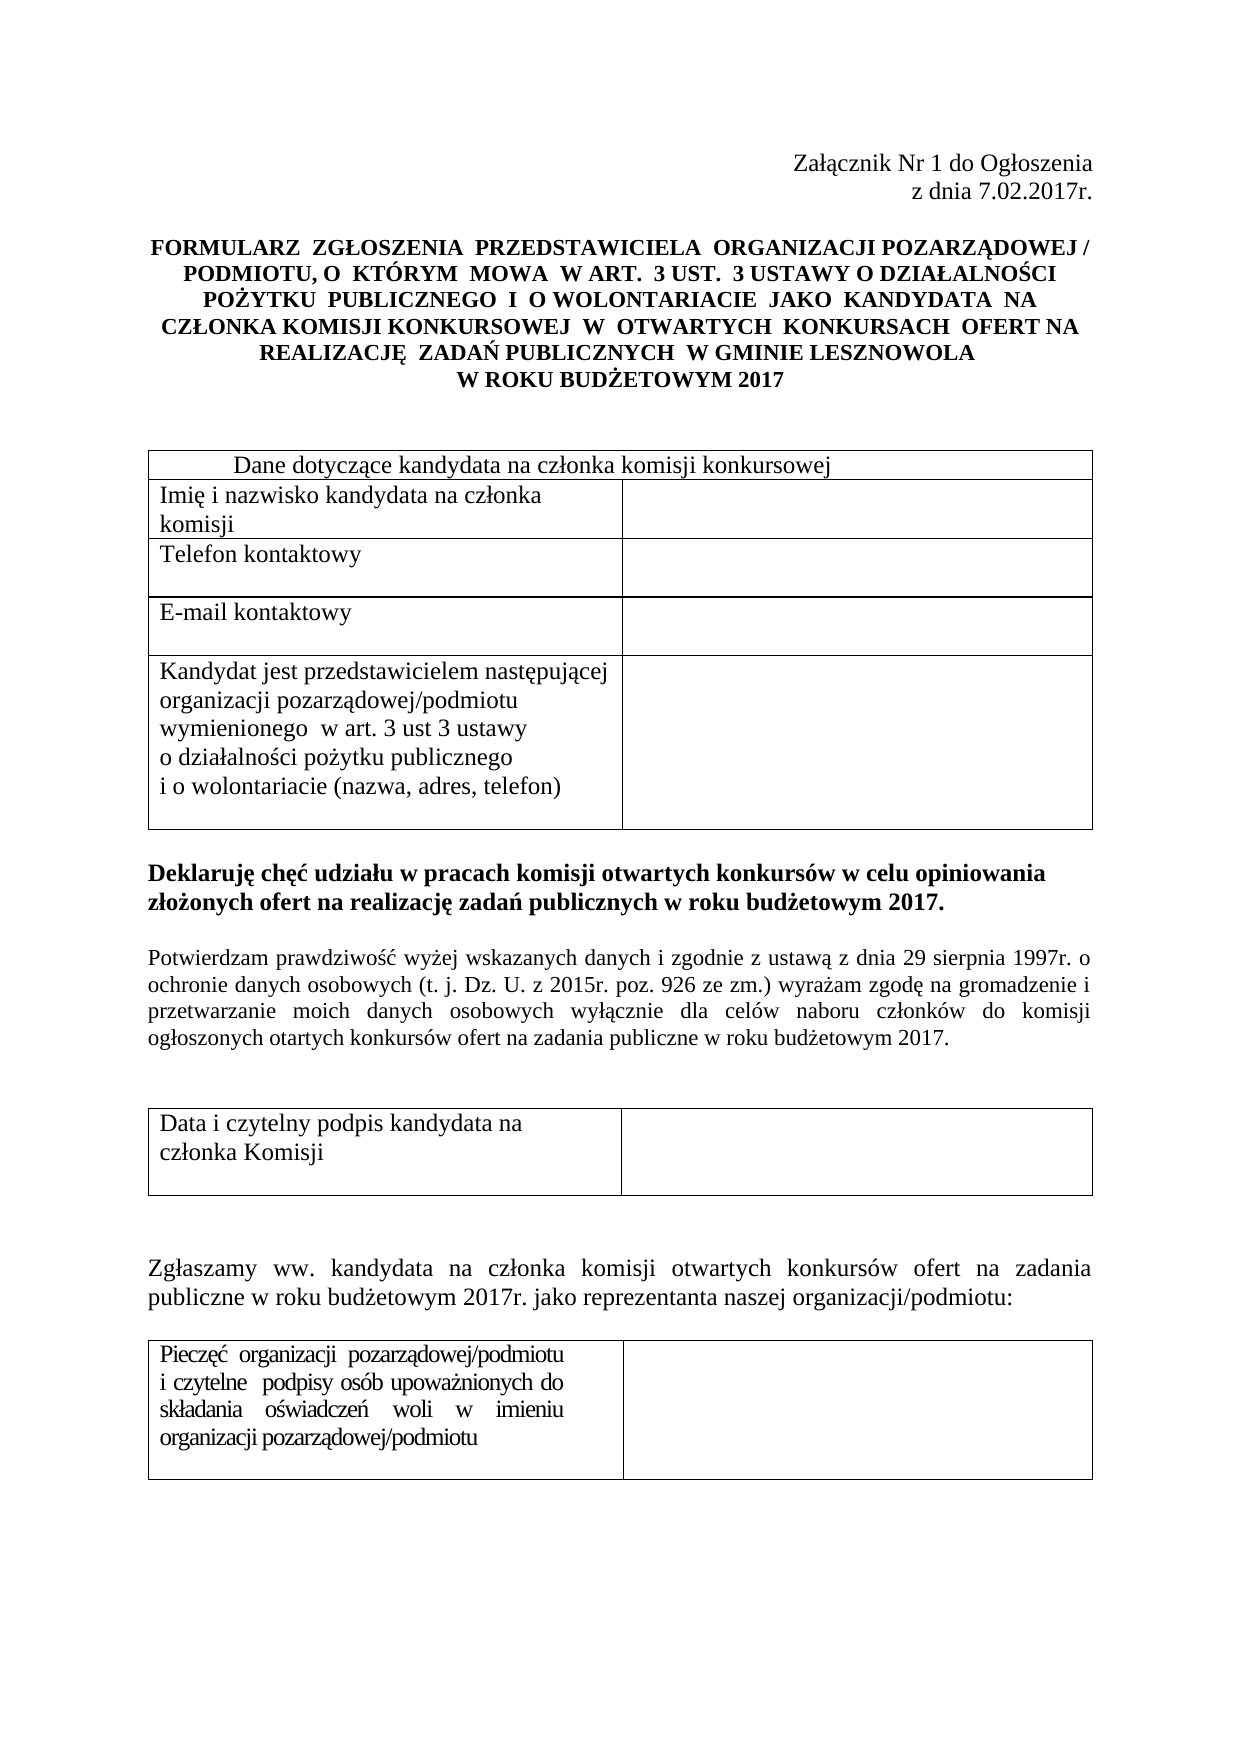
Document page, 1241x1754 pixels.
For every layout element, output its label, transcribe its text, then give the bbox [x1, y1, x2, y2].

table_cell Imię i nazwisko kandydata na członka komisji [149, 480, 622, 538]
table_cell Telefon kontaktowy [149, 539, 622, 596]
text Potwierdzam prawdziwość wyżej wskazanych danych i zgodnie z ustawą z dnia 29 sierpnia 1997r. o ochronie danych osobowych (t. j. Dz. U. z 2015r. poz. 926 ze zm.) wyrażam zgodę na gromadzenie i przetwarzanie moich danych osobowych wyłącznie dla celów naboru członków do komisji ogłoszonych otartych konkursów ofert na zadania publiczne w roku budżetowym 2017. [148, 944, 1093, 1050]
text Zgłaszamy ww. kandydata na członka komisji otwartych konkursów ofert na zadania publiczne w roku budżetowym 2017r. jako reprezentanta naszej organizacji/podmiotu: [148, 1253, 1093, 1311]
table_header Data i czytelny podpis kandydata na członka Komisji [149, 1109, 621, 1195]
table_header [624, 1341, 1092, 1479]
table_header [622, 1109, 1092, 1195]
table_cell [623, 656, 1092, 828]
table_header Pieczęć organizacji pozarządowej/podmiotu i czytelne podpisy osób upoważnionych do składania oświadczeń woli w imieniu organizacji pozarządowej/podmiotu [149, 1341, 623, 1479]
table_cell [623, 480, 1092, 538]
table_cell [623, 598, 1092, 655]
subtitle Deklaruję chęć udziału w pracach komisji otwartych konkursów w celu opiniowania złożonych ofert na realizację zadań publicznych w roku budżetowym 2017. [148, 858, 1093, 916]
table_cell [623, 539, 1092, 596]
text FORMULARZ ZGŁOSZENIA PRZEDSTAWICIELA ORGANIZACJI POZARZĄDOWEJ / PODMIOTU, O KTÓRYM MOWA W ART. 3 UST. 3 USTAWY O DZIAŁALNOŚCI POŻYTKU PUBLICZNEGO I O WOLONTARIACIE JAKO KANDYDATA NA CZŁONKA KOMISJI KONKURSOWEJ W OTWARTYCH KONKURSACH OFERT NA REALIZACJĘ ZADAŃ PUBLICZNYCH W GMINIE LESZNOWOLA W ROKU BUDŻETOWYM 2017 [148, 234, 1093, 392]
table_cell Kandydat jest przedstawicielem następującej organizacji pozarządowej/podmiotu wymienionego w art. 3 ust 3 ustawy o działalności pożytku publicznego i o wolontariacie (nazwa, adres, telefon) [149, 656, 622, 828]
table_cell E-mail kontaktowy [149, 598, 622, 655]
text Załącznik Nr 1 do Ogłoszenia z dnia 7.02.2017r. [148, 148, 1093, 205]
table_header Dane dotyczące kandydata na członka komisji konkursowej [149, 451, 1092, 479]
